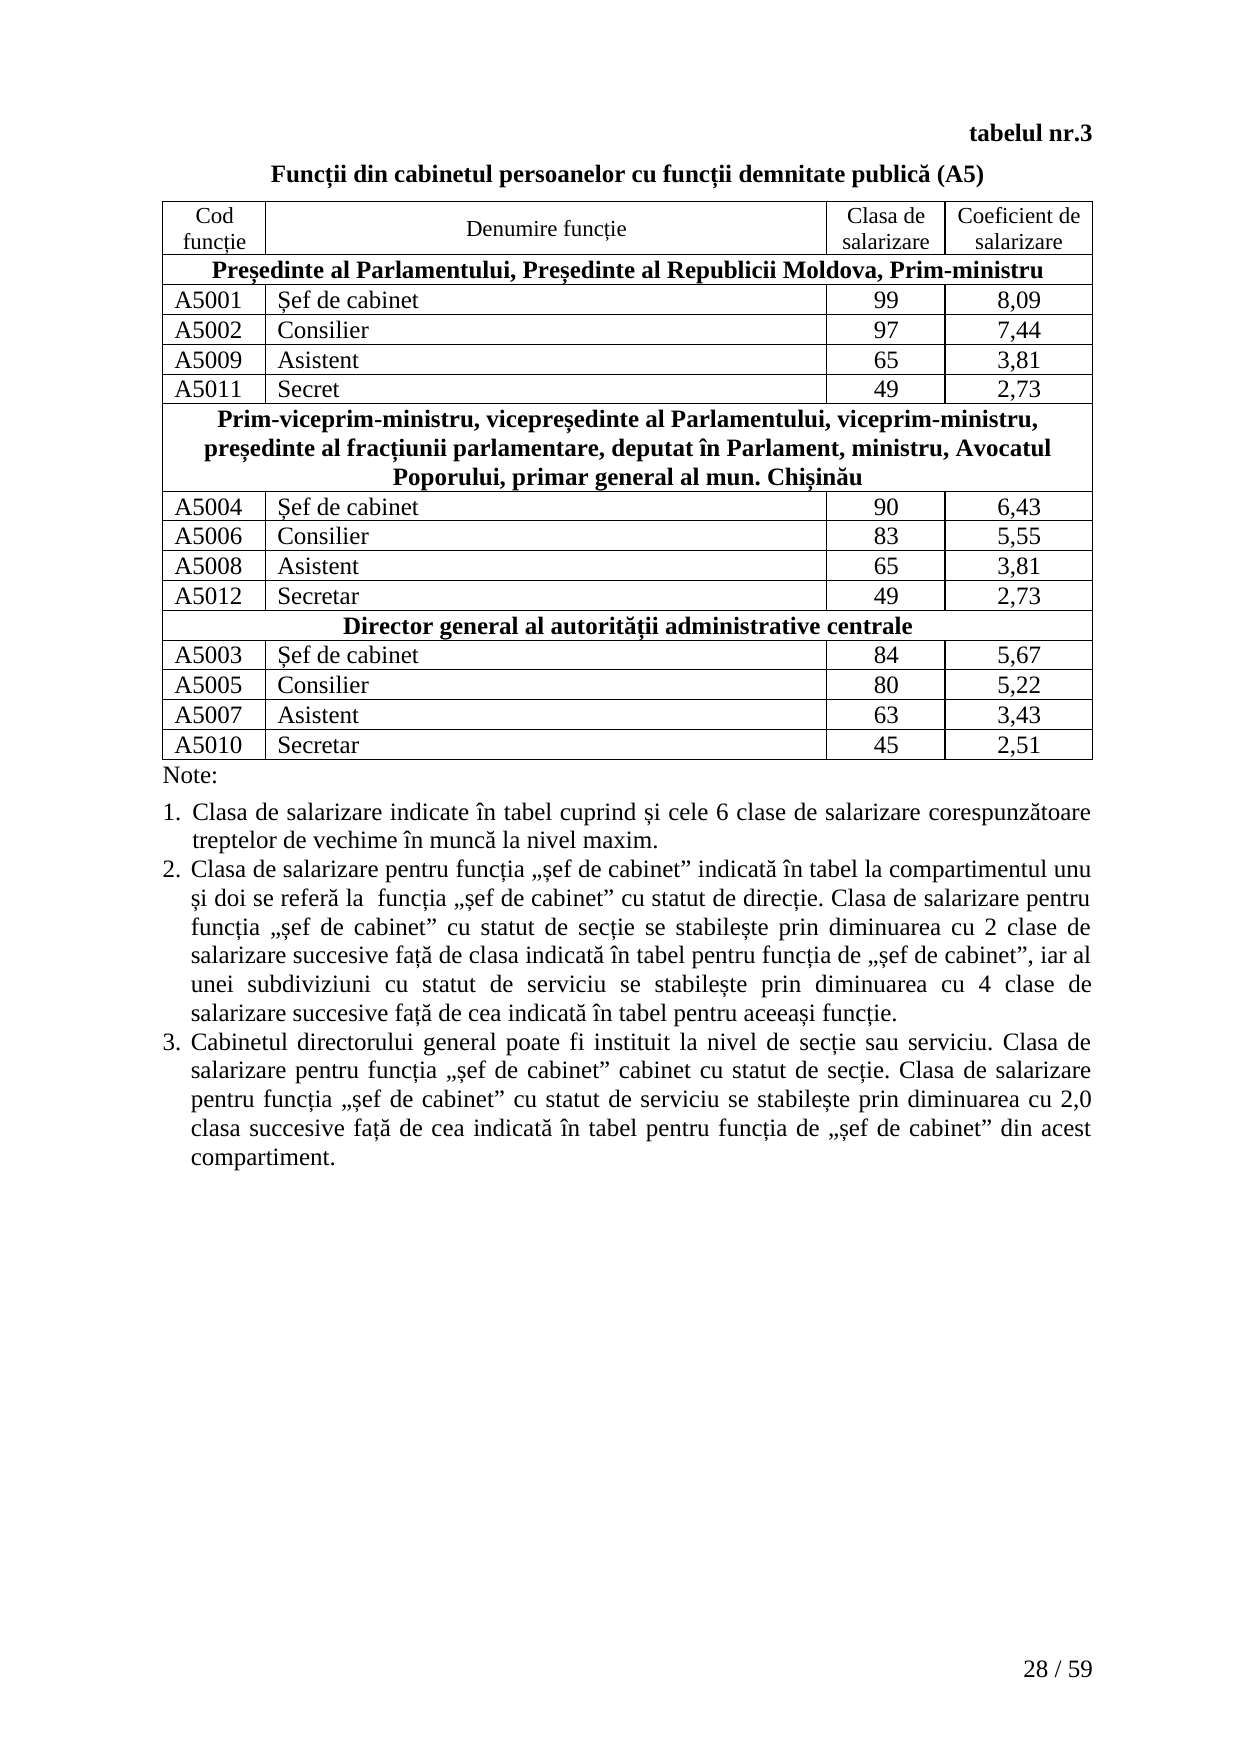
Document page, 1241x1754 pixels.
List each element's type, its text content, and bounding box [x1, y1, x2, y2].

table_cell 90 [827, 492, 944, 520]
list Clasa de salarizare pentru funcția „șef de cabinet” indicată în tabel la compartimentul unu și doi se referă la funcția „șef de cabinet” cu statut de direcție. Clasa de salarizare pentru funcția „șef de cabinet” cu statut de secție se stabilește prin diminuarea cu 2 clase de salarizare succesive față de clasa indicată în tabel pentru funcția de „șef de cabinet”, iar al unei subdiviziuni cu statut de serviciu se stabilește prin diminuarea cu 4 clase de salarizare succesive față de cea indicată în tabel pentru aceeași funcție. [162, 854, 1092, 1027]
table_cell Asistent [266, 700, 826, 729]
table_cell Director general al autorității administrative centrale [163, 611, 1092, 639]
table_cell Asistent [266, 345, 826, 373]
table_cell 49 [827, 375, 944, 403]
table_cell 7,44 [946, 315, 1092, 344]
table_cell Consilier [266, 315, 826, 344]
table_cell 80 [827, 670, 944, 699]
table_cell A5011 [163, 375, 265, 403]
table_cell 2,51 [946, 730, 1092, 759]
table_cell 65 [827, 345, 944, 373]
subtitle tabelul nr.3 [162, 118, 1092, 147]
table_header Coeficient de salarizare [946, 202, 1092, 254]
text Funcții din cabinetul persoanelor cu funcții demnitate publică (A5) [162, 159, 1092, 188]
table_cell 6,43 [946, 492, 1092, 520]
table_cell 8,09 [946, 285, 1092, 314]
table_cell 97 [827, 315, 944, 344]
table_header Clasa de salarizare [827, 202, 944, 254]
table_cell 99 [827, 285, 944, 314]
table_cell Șef de cabinet [266, 641, 826, 669]
table_cell A5008 [163, 551, 265, 580]
table_cell 49 [827, 581, 944, 610]
table_cell 5,67 [946, 641, 1092, 669]
table_cell A5004 [163, 492, 265, 520]
table_cell Șef de cabinet [266, 285, 826, 314]
table_cell A5005 [163, 670, 265, 699]
table_cell Secretar [266, 581, 826, 610]
table_cell 3,81 [946, 345, 1092, 373]
table_cell Consilier [266, 670, 826, 699]
table_cell Secret [266, 375, 826, 403]
table_cell A5002 [163, 315, 265, 344]
table_cell 3,81 [946, 551, 1092, 580]
table_cell 5,22 [946, 670, 1092, 699]
table_cell A5010 [163, 730, 265, 759]
table_cell Șef de cabinet [266, 492, 826, 520]
table_cell 65 [827, 551, 944, 580]
table_cell A5001 [163, 285, 265, 314]
table_cell Președinte al Parlamentului, Președinte al Republicii Moldova, Prim-ministru [163, 255, 1092, 284]
table_cell Asistent [266, 551, 826, 580]
table_cell 5,55 [946, 521, 1092, 550]
table_cell 3,43 [946, 700, 1092, 729]
table_cell A5003 [163, 641, 265, 669]
table_cell 2,73 [946, 581, 1092, 610]
table_cell A5006 [163, 521, 265, 550]
table_cell A5012 [163, 581, 265, 610]
table_cell A5009 [163, 345, 265, 373]
list Clasa de salarizare indicate în tabel cuprind și cele 6 clase de salarizare corespunzătoare treptelor de vechime în muncă la nivel maxim. [162, 797, 1092, 854]
table_cell Consilier [266, 521, 826, 550]
table_cell Prim-viceprim-ministru, vicepreședinte al Parlamentului, viceprim-ministru, președinte al fracțiunii parlamentare, deputat în Parlament, ministru, Avocatul Poporului, primar general al mun. Chișinău [163, 404, 1092, 491]
table_cell A5007 [163, 700, 265, 729]
table_header Cod funcție [163, 202, 265, 254]
text Note: [162, 760, 1092, 788]
table_cell 83 [827, 521, 944, 550]
list Cabinetul directorului general poate fi instituit la nivel de secție sau serviciu. Clasa de salarizare pentru funcția „șef de cabinet” cabinet cu statut de secție. Clasa de salarizare pentru funcția „șef de cabinet” cu statut de serviciu se stabilește prin diminuarea cu 2,0 clasa succesive față de cea indicată în tabel pentru funcția de „șef de cabinet” din acest compartiment. [162, 1027, 1092, 1171]
table_cell Secretar [266, 730, 826, 759]
table_cell 45 [827, 730, 944, 759]
table_cell 84 [827, 641, 944, 669]
table_header Denumire funcție [266, 202, 826, 254]
table_cell 63 [827, 700, 944, 729]
table_cell 2,73 [946, 375, 1092, 403]
